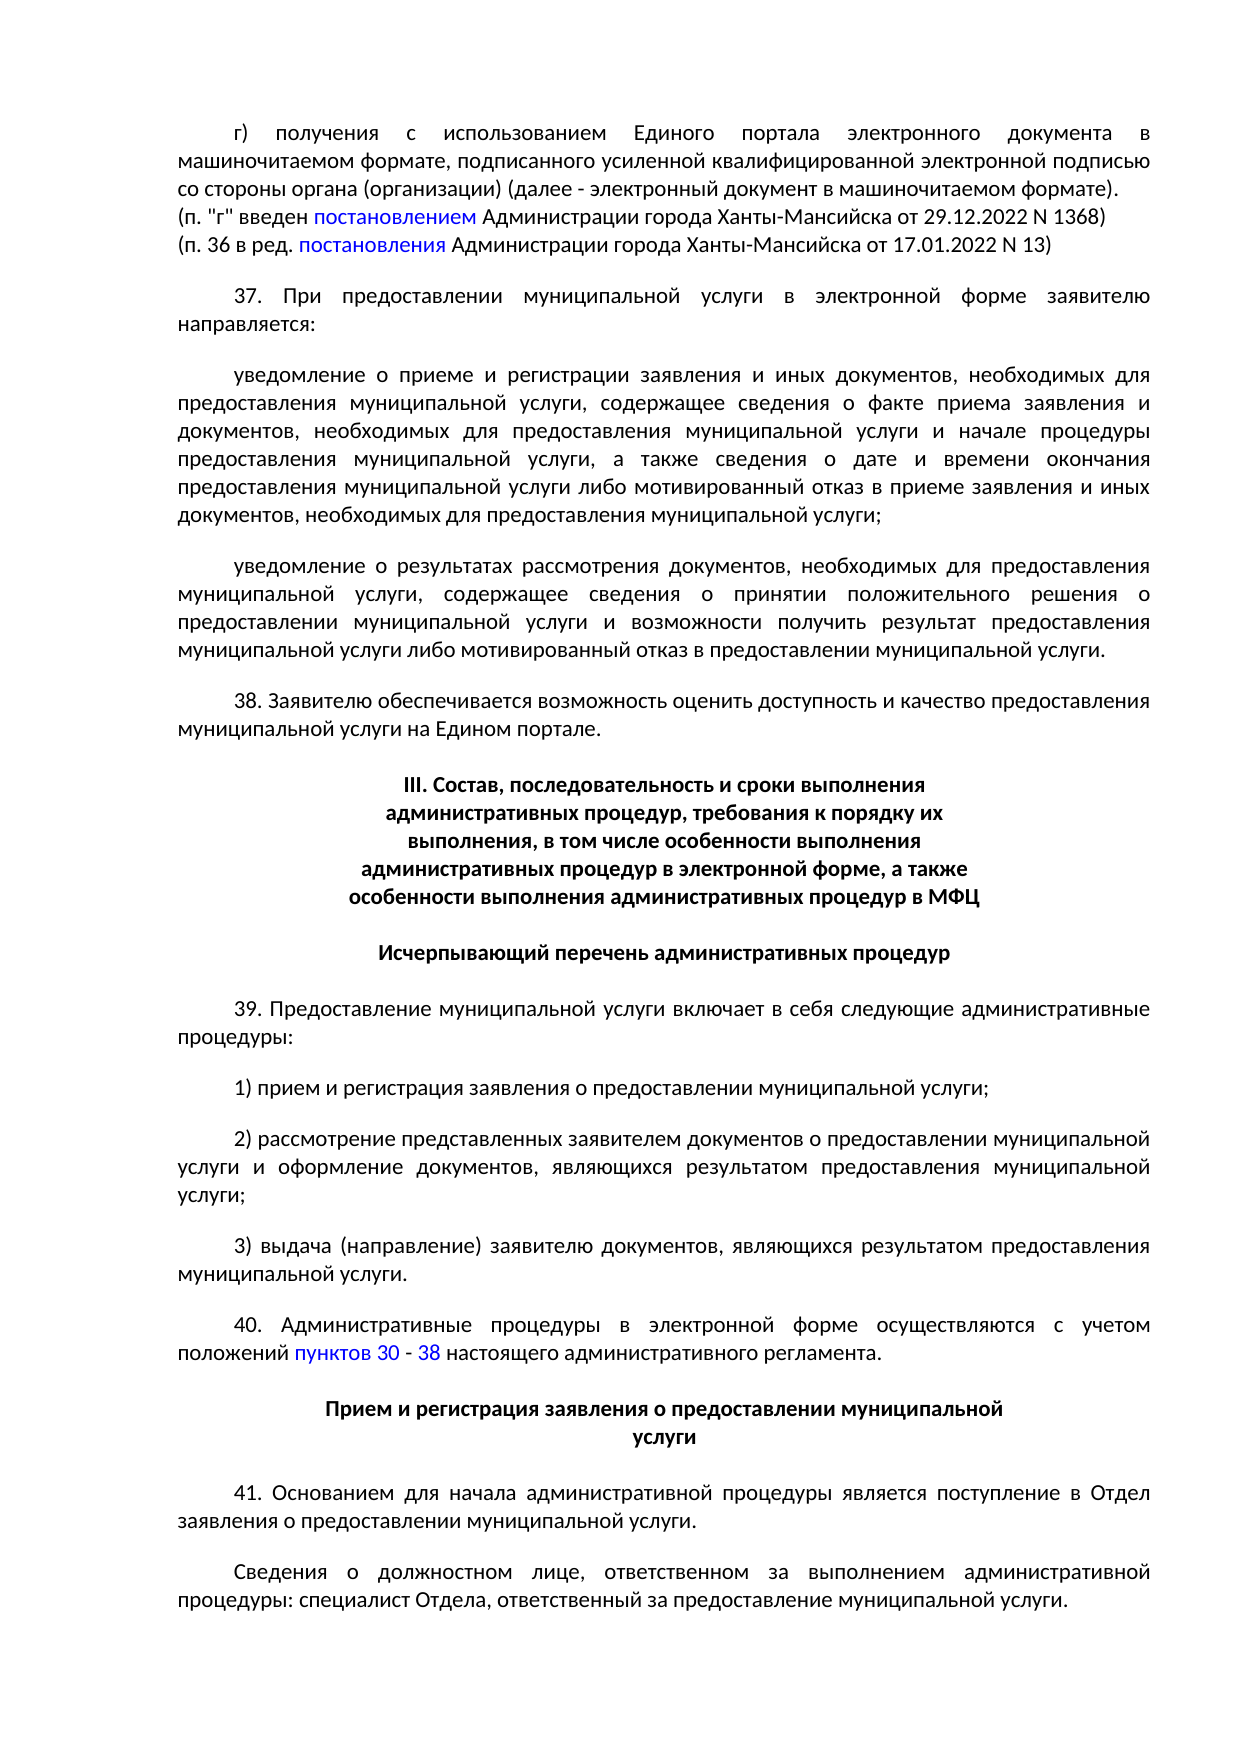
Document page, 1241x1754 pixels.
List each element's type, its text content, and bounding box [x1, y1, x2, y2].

title особенности выполнения административных процедур в МФЦ [177, 882, 1152, 910]
text (п. 36 в ред. постановления Администрации города Ханты-Мансийска от 17.01.2022 N 13) [177, 230, 1152, 258]
text 37. При предоставлении муниципальной услуги в электронной форме заявителю направляется: [177, 281, 1152, 337]
title Исчерпывающий перечень административных процедур [177, 938, 1152, 966]
text 1) прием и регистрация заявления о предоставлении муниципальной услуги; [177, 1073, 1152, 1101]
title услуги [177, 1422, 1152, 1450]
text г) получения с использованием Единого портала электронного документа в машиночитаемом формате, подписанного усиленной квалифицированной электронной подписью со стороны органа (организации) (далее - электронный документ в машиночитаемом формате). [177, 118, 1152, 202]
title административных процедур, требования к порядку их [177, 798, 1152, 826]
text 41. Основанием для начала административной процедуры является поступление в Отдел заявления о предоставлении муниципальной услуги. [177, 1478, 1152, 1534]
title выполнения, в том числе особенности выполнения [177, 826, 1152, 854]
text 39. Предоставление муниципальной услуги включает в себя следующие административные процедуры: [177, 994, 1152, 1050]
text (п. "г" введен постановлением Администрации города Ханты-Мансийска от 29.12.2022 N 1368) [177, 202, 1152, 230]
title III. Состав, последовательность и сроки выполнения [177, 770, 1152, 798]
text 40. Административные процедуры в электронной форме осуществляются с учетом положений пунктов 30 - 38 настоящего административного регламента. [177, 1310, 1152, 1366]
text 2) рассмотрение представленных заявителем документов о предоставлении муниципальной услуги и оформление документов, являющихся результатом предоставления муниципальной услуги; [177, 1124, 1152, 1208]
text 3) выдача (направление) заявителю документов, являющихся результатом предоставления муниципальной услуги. [177, 1231, 1152, 1287]
text Сведения о должностном лице, ответственном за выполнением административной процедуры: специалист Отдела, ответственный за предоставление муниципальной услуги. [177, 1557, 1152, 1613]
text уведомление о приеме и регистрации заявления и иных документов, необходимых для предоставления муниципальной услуги, содержащее сведения о факте приема заявления и документов, необходимых для предоставления муниципальной услуги и начале процедуры предоставления муниципальной услуги, а также сведения о дате и времени окончания предоставления муниципальной услуги либо мотивированный отказ в приеме заявления и иных документов, необходимых для предоставления муниципальной услуги; [177, 360, 1152, 528]
title Прием и регистрация заявления о предоставлении муниципальной [177, 1394, 1152, 1422]
title административных процедур в электронной форме, а также [177, 854, 1152, 882]
text 38. Заявителю обеспечивается возможность оценить доступность и качество предоставления муниципальной услуги на Едином портале. [177, 686, 1152, 742]
text уведомление о результатах рассмотрения документов, необходимых для предоставления муниципальной услуги, содержащее сведения о принятии положительного решения о предоставлении муниципальной услуги и возможности получить результат предоставления муниципальной услуги либо мотивированный отказ в предоставлении муниципальной услуги. [177, 551, 1152, 663]
